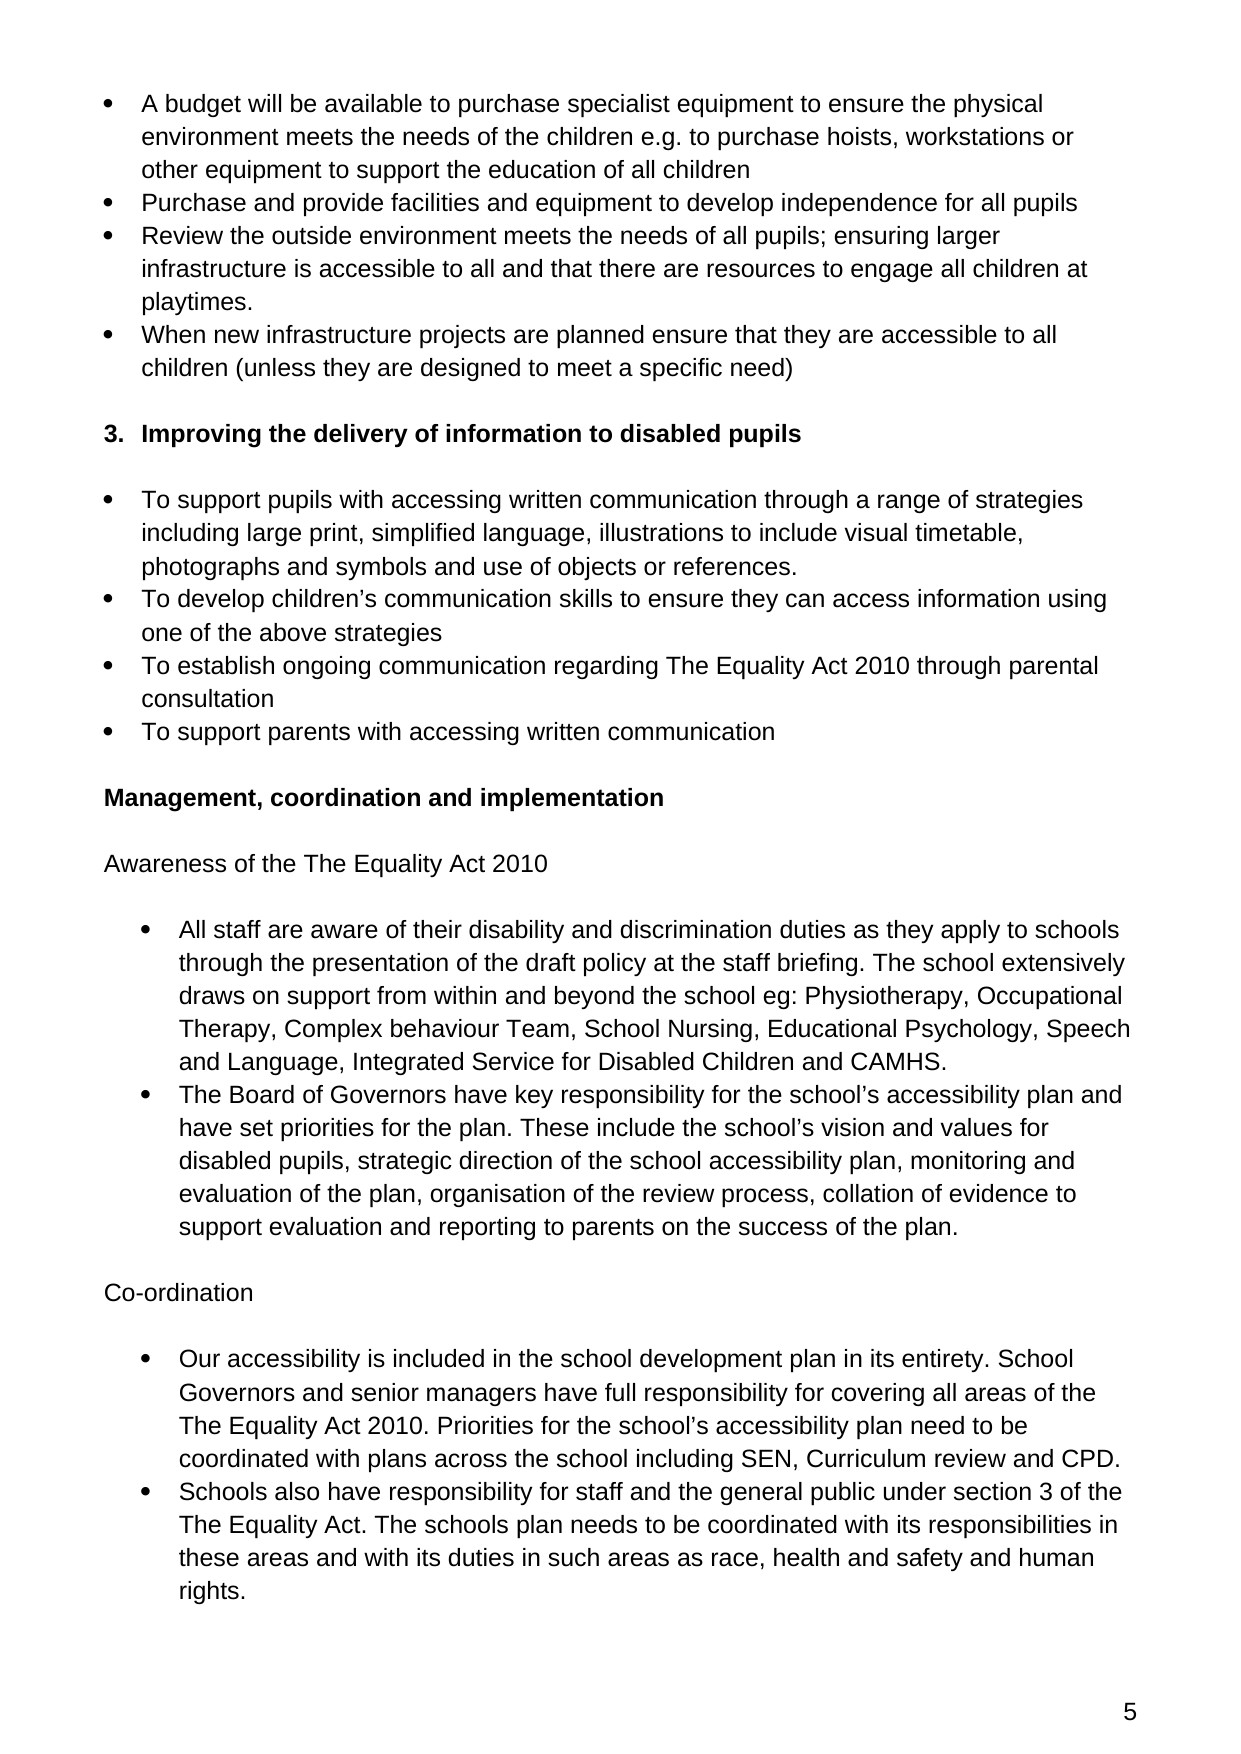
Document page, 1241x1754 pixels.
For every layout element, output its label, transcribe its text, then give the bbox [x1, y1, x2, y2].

list To develop children’s communication skills to ensure they can access information using one of the above strategies [103, 584, 1137, 646]
list Purchase and provide facilities and equipment to develop independence for all pupils [103, 188, 1137, 217]
text Co-ordination [103, 1278, 1137, 1307]
list Our accessibility is included in the school development plan in its entirety. School Governors and senior managers have full responsibility for covering all areas of the The Equality Act 2010. Priorities for the school’s accessibility plan need to be coordinated with plans across the school including SEN, Curriculum review and CPD. [141, 1344, 1137, 1472]
list All staff are aware of their disability and discrimination duties as they apply to schools through the presentation of the draft policy at the staff briefing. The school extensively draws on support from within and beyond the school eg: Physiotherapy, Occupational Therapy, Complex behaviour Team, School Nursing, Educational Psychology, Speech and Language, Integrated Service for Disabled Children and CAMHS. [141, 915, 1137, 1076]
list To establish ongoing communication regarding The Equality Act 2010 through parental consultation [103, 651, 1137, 712]
text Management, coordination and implementation [103, 783, 1137, 812]
list To support pupils with accessing written communication through a range of strategies including large print, simplified language, illustrations to include visual timetable, photographs and symbols and use of objects or references. [103, 485, 1137, 580]
list A budget will be available to purchase specialist equipment to ensure the physical environment meets the needs of the children e.g. to purchase hoists, workstations or other equipment to support the education of all children [103, 89, 1137, 183]
list The Board of Governors have key responsibility for the school’s accessibility plan and have set priorities for the plan. These include the school’s vision and values for disabled pupils, strategic direction of the school accessibility plan, monitoring and evaluation of the plan, organisation of the review process, collation of evidence to support evaluation and reporting to parents on the success of the plan. [141, 1080, 1137, 1241]
list When new infrastructure projects are planned ensure that they are accessible to all children (unless they are designed to meet a specific need) [103, 320, 1137, 382]
list Improving the delivery of information to disabled pupils [103, 419, 1137, 448]
list To support parents with accessing written communication [103, 717, 1137, 746]
list Review the outside environment meets the needs of all pupils; ensuring larger infrastructure is accessible to all and that there are resources to engage all children at playtimes. [103, 221, 1137, 316]
text Awareness of the The Equality Act 2010 [103, 849, 1137, 878]
list Schools also have responsibility for staff and the general public under section 3 of the The Equality Act. The schools plan needs to be coordinated with its responsibilities in these areas and with its duties in such areas as race, health and safety and human rights. [141, 1477, 1137, 1604]
